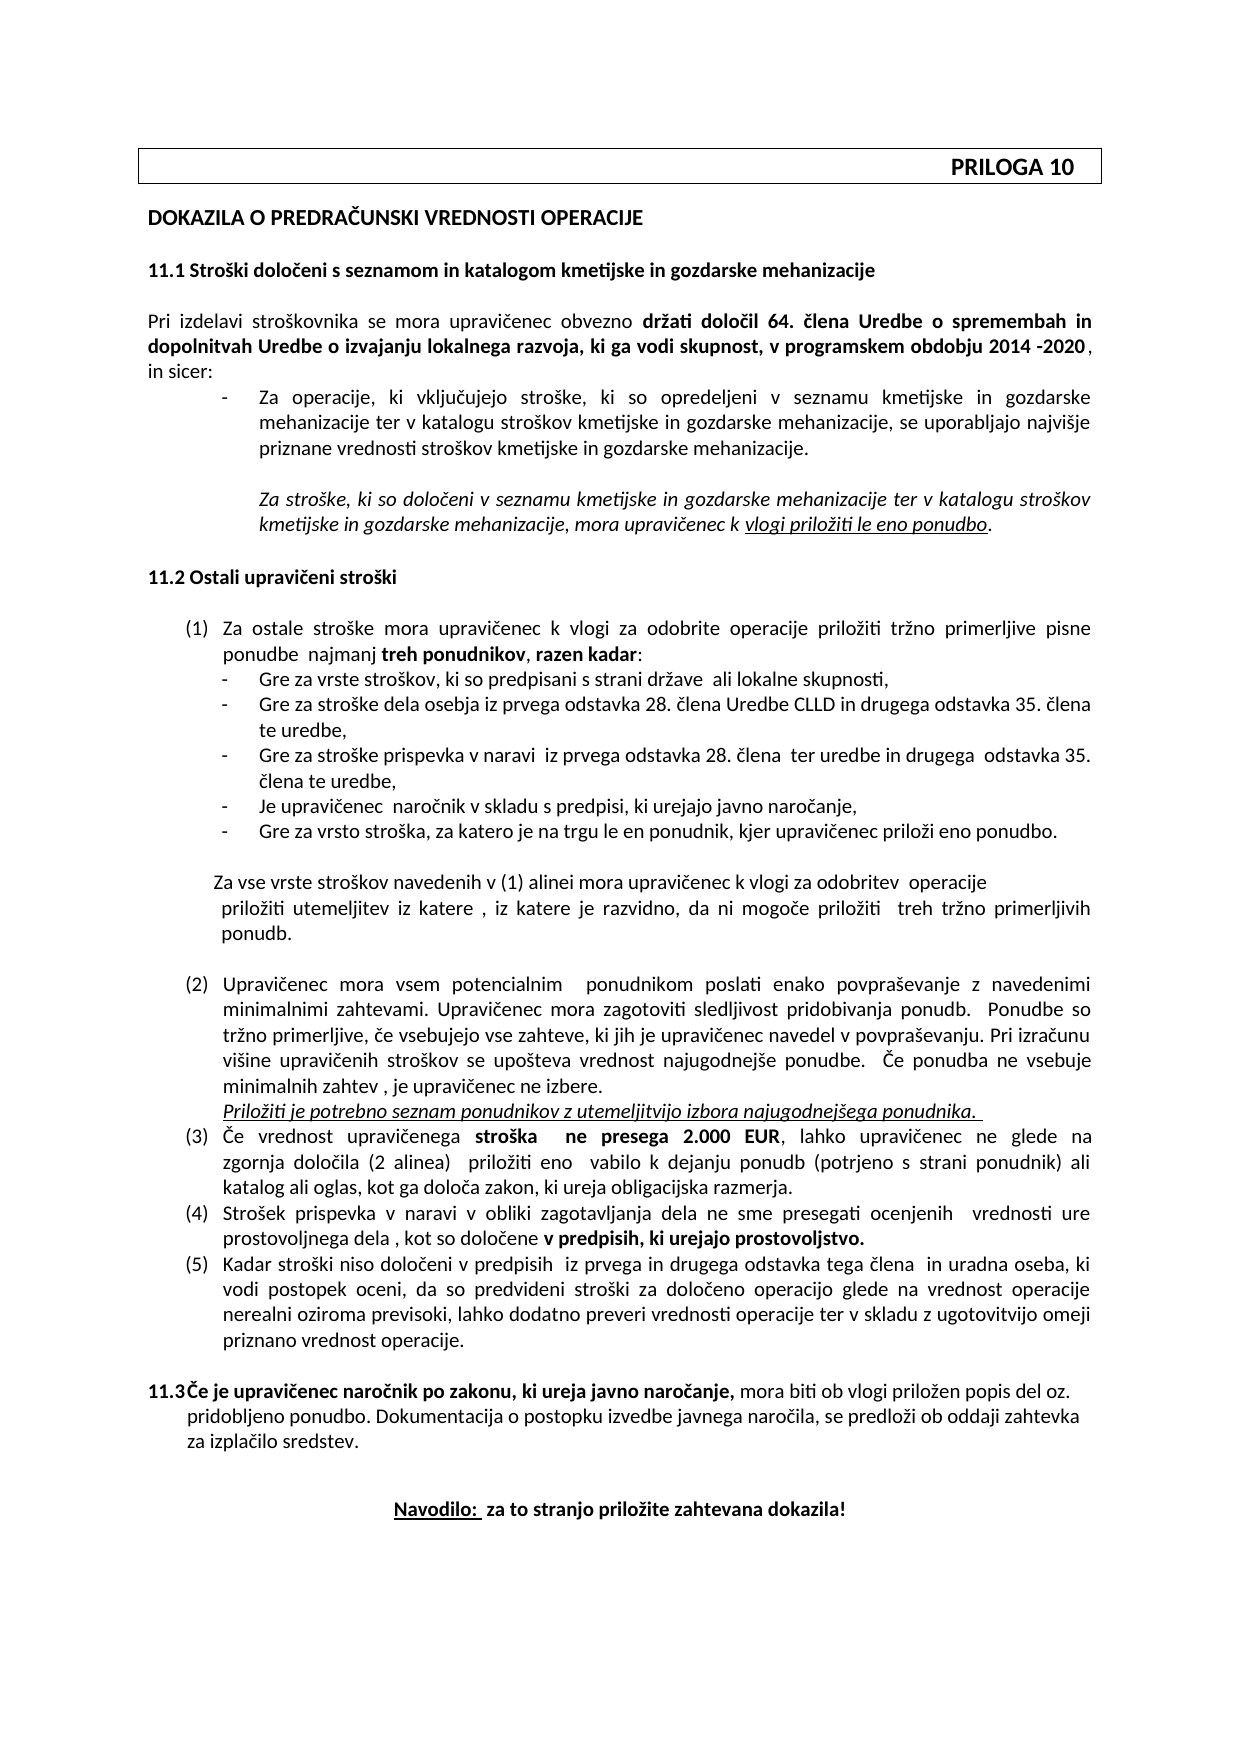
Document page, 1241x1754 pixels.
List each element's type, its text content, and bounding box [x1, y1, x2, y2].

list Kadar stroški niso določeni v predpisih iz prvega in drugega odstavka tega člena in uradna oseba, ki vodi postopek oceni, da so predvideni stroški za določeno operacijo glede na vrednost operacije nerealni oziroma previsoki, lahko dodatno preveri vrednosti operacije ter v skladu z ugotovitvijo omeji priznano vrednost operacije. [185, 1251, 1092, 1352]
list Gre za stroške dela osebja iz prvega odstavka 28. člena Uredbe CLLD in drugega odstavka 35. člena te uredbe, [221, 692, 1092, 742]
list Gre za vrste stroškov, ki so predpisani s strani države ali lokalne skupnosti, [221, 666, 1092, 692]
list Upravičenec mora vsem potencialnim ponudnikom poslati enako povpraševanje z navedenimi minimalnimi zahtevami. Upravičenec mora zagotoviti sledljivost pridobivanja ponudb. Ponudbe so tržno primerljive, če vsebujejo vse zahteve, ki jih je upravičenec navedel v povpraševanju. Pri izračunu višine upravičenih stroškov se upošteva vrednost najugodnejše ponudbe. Če ponudba ne vsebuje minimalnih zahtev , je upravičenec ne izbere. [185, 971, 1092, 1098]
text DOKAZILA O PREDRAČUNSKI VREDNOSTI OPERACIJE [148, 203, 1092, 232]
list Če vrednost upravičenega stroška ne presega 2.000 EUR, lahko upravičenec ne glede na zgornja določila (2 alinea) priložiti eno vabilo k dejanju ponudb (potrjeno s strani ponudnik) ali katalog ali oglas, kot ga določa zakon, ki ureja obligacijska razmerja. [185, 1124, 1092, 1200]
text Za stroške, ki so določeni v seznamu kmetijske in gozdarske mehanizacije ter v katalogu stroškov kmetijske in gozdarske mehanizacije, mora upravičenec k vlogi priložiti le eno ponudbo. [259, 486, 1092, 537]
list Za operacije, ki vključujejo stroške, ki so opredeljeni v seznamu kmetijske in gozdarske mehanizacije ter v katalogu stroškov kmetijske in gozdarske mehanizacije, se uporabljajo najvišje priznane vrednosti stroškov kmetijske in gozdarske mehanizacije. [221, 384, 1092, 460]
list Strošek prispevka v naravi v obliki zagotavljanja dela ne sme presegati ocenjenih vrednosti ure prostovoljnega dela , kot so določene v predpisih, ki urejajo prostovoljstvo. [185, 1200, 1092, 1251]
list Gre za vrsto stroška, za katero je na trgu le en ponudnik, kjer upravičenec priloži eno ponudbo. [221, 819, 1092, 844]
list Priložiti je potrebno seznam ponudnikov z utemeljitvijo izbora najugodnejšega ponudnika. [223, 1098, 1092, 1124]
list Je upravičenec naročnik v skladu s predpisi, ki urejajo javno naročanje, [221, 793, 1092, 819]
text Navodilo: za to stranjo priložite zahtevana dokazila! [148, 1497, 1092, 1522]
list priložiti utemeljitev iz katere , iz katere je razvidno, da ni mogoče priložiti treh tržno primerljivih ponudb. [221, 895, 1092, 946]
list Če je upravičenec naročnik po zakonu, ki ureja javno naročanje, mora biti ob vlogi priložen popis del oz. pridobljeno ponudbo. Dokumentacija o postopku izvedbe javnega naročila, se predloži ob oddaji zahtevka za izplačilo sredstev. [148, 1378, 1092, 1454]
list Za vse vrste stroškov navedenih v (1) alinei mora upravičenec k vlogi za odobritev operacije [148, 869, 1092, 895]
text 11.1 Stroški določeni s seznamom in katalogom kmetijske in gozdarske mehanizacije [148, 257, 1092, 282]
text Pri izdelavi stroškovnika se mora upravičenec obvezno držati določil 64. člena Uredbe o spremembah in dopolnitvah Uredbe o izvajanju lokalnega razvoja, ki ga vodi skupnost, v programskem obdobju 2014 -2020, in sicer: [148, 308, 1092, 384]
list Za ostale stroške mora upravičenec k vlogi za odobrite operacije priložiti tržno primerljive pisne ponudbe najmanj treh ponudnikov, razen kadar: [185, 615, 1092, 666]
text 11.2 Ostali upravičeni stroški [148, 564, 1092, 590]
text PRILOGA 10 [139, 149, 1101, 183]
list Gre za stroške prispevka v naravi iz prvega odstavka 28. člena ter uredbe in drugega odstavka 35. člena te uredbe, [221, 742, 1092, 793]
